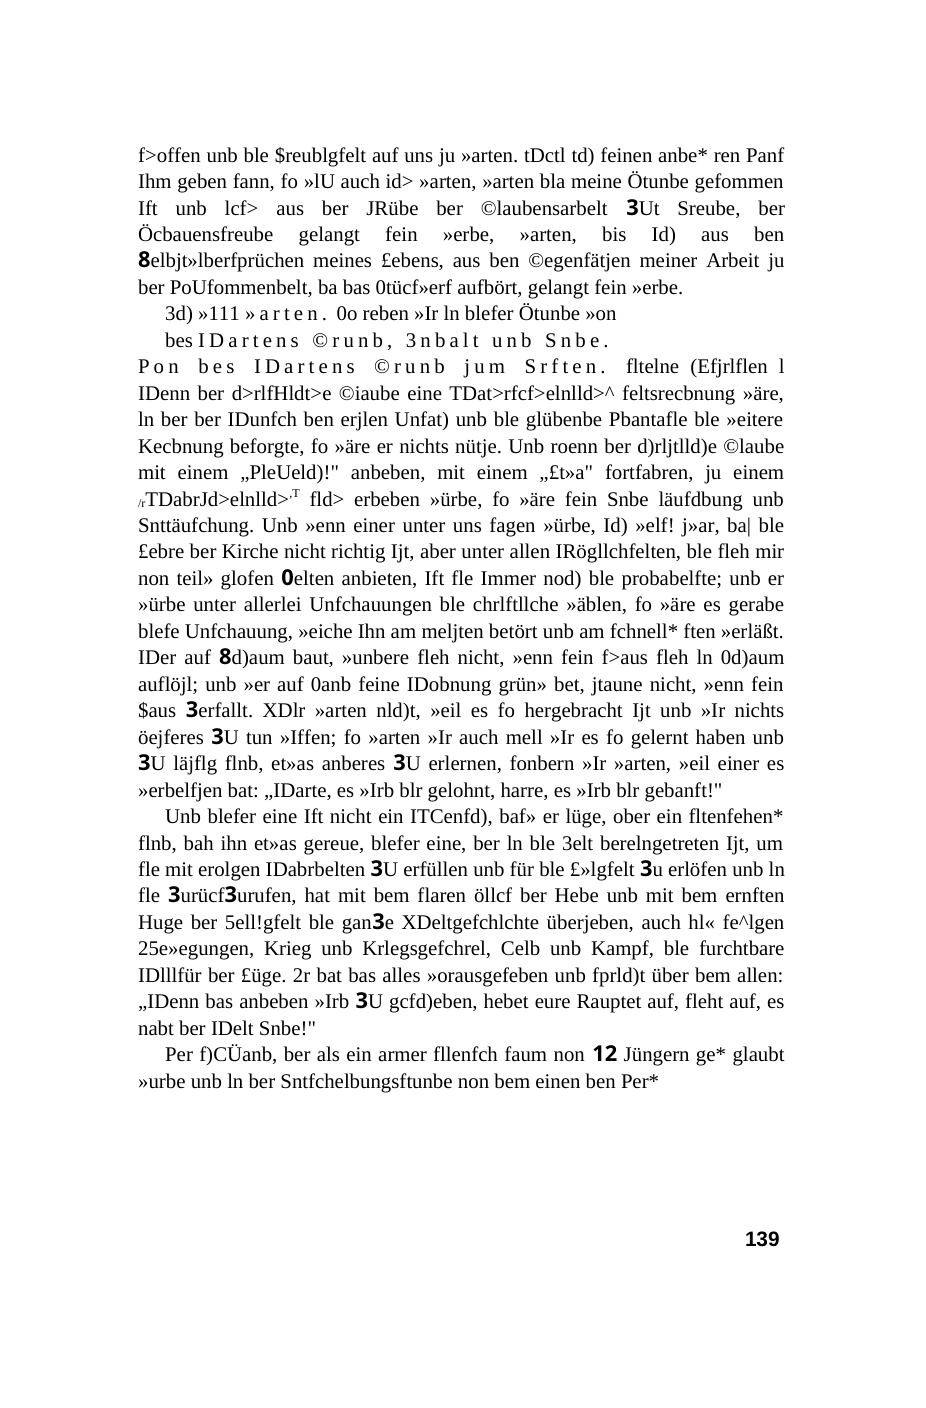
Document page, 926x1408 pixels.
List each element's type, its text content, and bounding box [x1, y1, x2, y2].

text Per f)CÜanb, ber als ein armer fllenfch faum non 12 Jüngern ge* glaubt »urbe unb ln ber Sntfchelbungsftunbe non bem einen ben Per* [138, 1041, 785, 1093]
text 139 [745, 1229, 780, 1250]
text 3d) »111 »arten. 0o reben »Ir ln blefer Ötunbe »on [138, 300, 785, 326]
text Pon bes IDartens ©runb jum Srften. fltelne (Efjrlflen l IDenn ber d>rlfHldt>e ©iaube eine TDat>rfcf>elnlld>^ feltsrecbnung »äre, ln ber ber IDunfch ben erjlen Unfat) unb ble glübenbe Pbantafle ble »eitere Kecbnung beforgte, fo »äre er nichts nütje. Unb roenn ber d)rljtlld)e ©laube mit einem „PleUeld)!" anbeben, mit einem „£t»a" fortfabren, ju einem /rTDabrJd>elnlld>,T fld> erbeben »ürbe, fo »äre fein Snbe läufdbung unb Snttäufchung. Unb »enn einer unter uns fagen »ürbe, Id) »elf! j»ar, ba| ble £ebre ber Kirche nicht richtig Ijt, aber unter allen IRögllchfelten, ble fleh mir non teil» glofen 0elten anbieten, Ift fle Immer nod) ble probabelfte; unb er »ürbe unter allerlei Unfchauungen ble chrlftllche »äblen, fo »äre es gerabe blefe Unfchauung, »eiche Ihn am meljten betört unb am fchnell* ften »erläßt. IDer auf 8d)aum baut, »unbere fleh nicht, »enn fein f>aus fleh ln 0d)aum auflöjl; unb »er auf 0anb feine IDobnung grün» bet, jtaune nicht, »enn fein $aus 3erfallt. XDlr »arten nld)t, »eil es fo hergebracht Ijt unb »Ir nichts öejferes 3U tun »Iffen; fo »arten »Ir auch mell »Ir es fo gelernt haben unb 3U läjflg flnb, et»as anberes 3U erlernen, fonbern »Ir »arten, »eil einer es »erbelfjen bat: „IDarte, es »Irb blr gelohnt, harre, es »Irb blr gebanft!" [138, 353, 785, 802]
text f>offen unb ble $reublgfelt auf uns ju »arten. tDctl td) feinen anbe* ren Panf Ihm geben fann, fo »lU auch id> »arten, »arten bla meine Ötunbe gefommen Ift unb lcf> aus ber JRübe ber ©laubensarbelt 3Ut Sreube, ber Öcbauensfreube gelangt fein »erbe, »arten, bis Id) aus ben 8elbjt»lberfprüchen meines £ebens, aus ben ©egenfätjen meiner Arbeit ju ber PoUfommenbelt, ba bas 0tücf»erf aufbört, gelangt fein »erbe. [138, 141, 785, 300]
text Unb blefer eine Ift nicht ein ITCenfd), baf» er lüge, ober ein fltenfehen* flnb, bah ihn et»as gereue, blefer eine, ber ln ble 3elt berelngetreten Ijt, um fle mit erolgen IDabrbelten 3U erfüllen unb für ble £»lgfelt 3u erlöfen unb ln fle 3urücf3urufen, hat mit bem flaren öllcf ber Hebe unb mit bem ernften Huge ber 5ell!gfelt ble gan3e XDeltgefchlchte überjeben, auch hl« fe^lgen 25e»egungen, Krieg unb Krlegsgefchrel, Celb unb Kampf, ble furchtbare IDlllfür ber £üge. 2r bat bas alles »orausgefeben unb fprld)t über bem allen: „IDenn bas anbeben »Irb 3U gcfd)eben, hebet eure Rauptet auf, fleht auf, es nabt ber IDelt Snbe!" [138, 802, 785, 1041]
text bes IDartens ©runb, 3nbalt unb Snbe. [138, 326, 785, 353]
